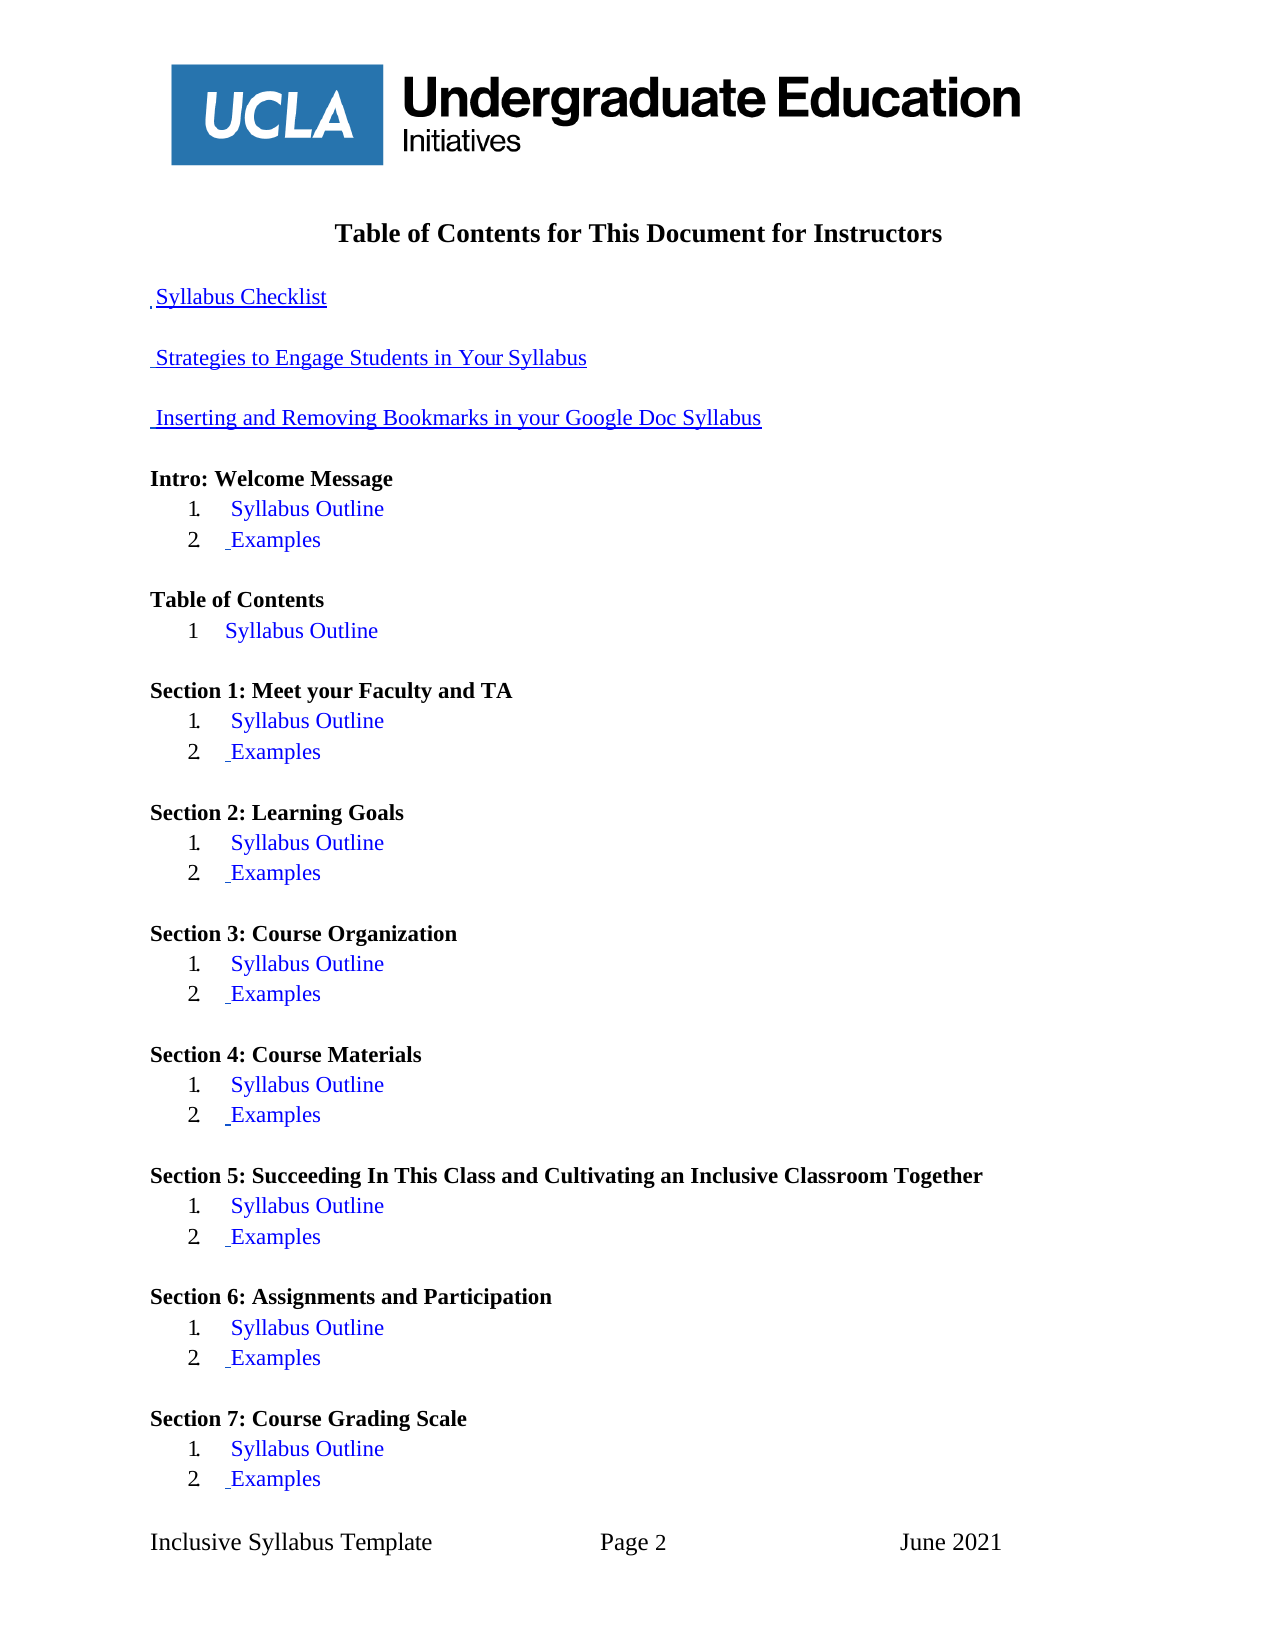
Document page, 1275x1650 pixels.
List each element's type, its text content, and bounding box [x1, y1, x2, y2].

subtitle Section 2: Learning Goals [150, 798, 1206, 825]
list Syllabus Outline [187, 950, 1206, 976]
list Examples [187, 1344, 1206, 1370]
subtitle Section 3: Course Organization [150, 920, 1206, 946]
list Syllabus Outline [187, 1071, 1206, 1098]
text Syllabus Checklist [150, 283, 1206, 310]
list Examples [187, 1223, 1206, 1249]
list Syllabus Outline [187, 1192, 1206, 1219]
text Strategies to Engage Students in Your Syllabus [150, 344, 1206, 370]
subtitle Table of Contents for This Document for Instructors [334, 217, 1206, 248]
list Syllabus Outline [187, 708, 1206, 734]
subtitle Intro: Welcome Message [150, 465, 1206, 491]
list Examples [187, 738, 1206, 764]
picture [125, 18, 1066, 211]
subtitle Section 1: Meet your Faculty and TA [150, 677, 1206, 704]
list Syllabus Outline [187, 829, 1206, 855]
subtitle Table of Contents [150, 586, 1206, 613]
list Examples [187, 1102, 1206, 1128]
list Syllabus Outline [187, 1314, 1206, 1340]
list Examples [187, 859, 1206, 886]
subtitle Section 7: Course Grading Scale [150, 1405, 1206, 1431]
list Syllabus Outline [187, 1435, 1206, 1461]
list Examples [187, 1465, 1206, 1492]
list Examples [187, 980, 1206, 1007]
text 1 Syllabus Outline [187, 617, 1206, 643]
subtitle Section 4: Course Materials [150, 1041, 1206, 1067]
subtitle Section 6: Assignments and Participation [150, 1283, 1206, 1310]
list Syllabus Outline [187, 495, 1206, 522]
subtitle Section 5: Succeeding In This Class and Cultivating an Inclusive Classroom Together [150, 1162, 1206, 1188]
text Inserting and Removing Bookmarks in your Google Doc Syllabus [150, 404, 1206, 431]
list Examples [187, 526, 1206, 552]
